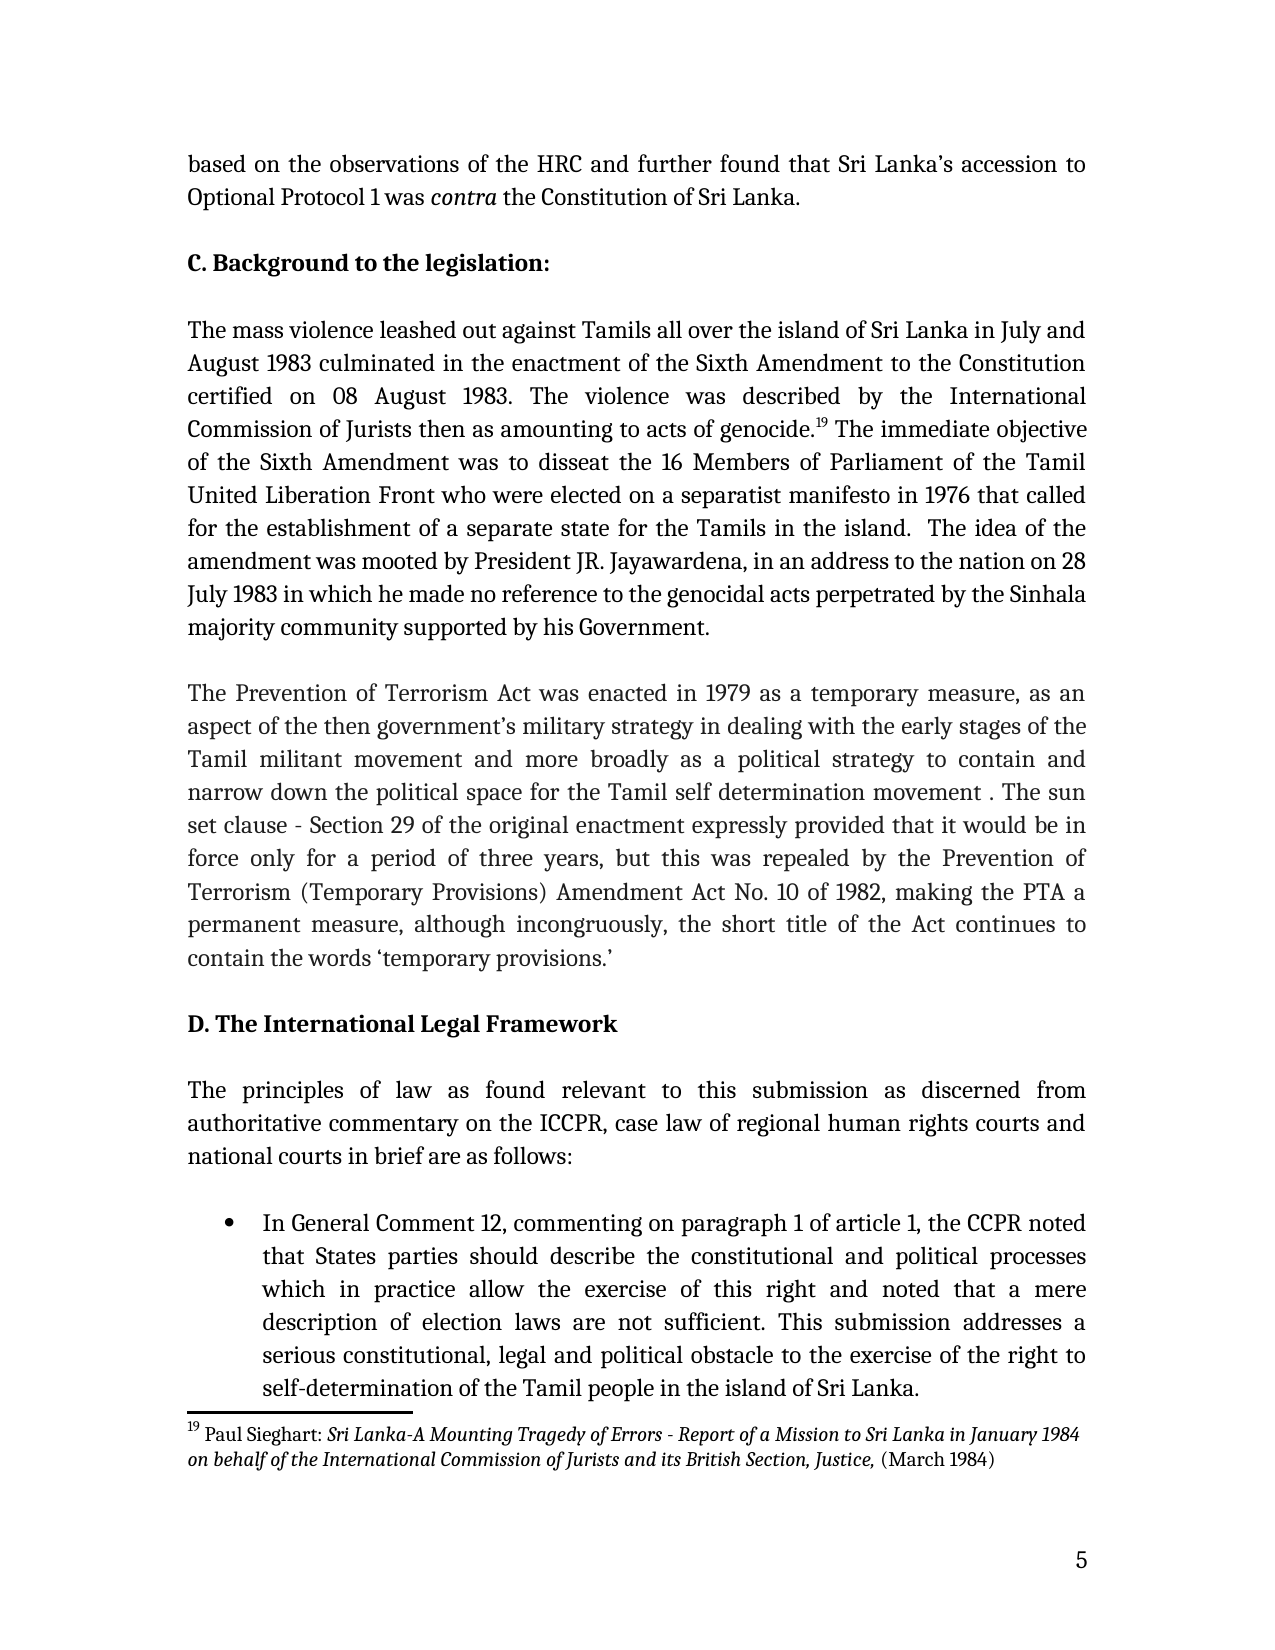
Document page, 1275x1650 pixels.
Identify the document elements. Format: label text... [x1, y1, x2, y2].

text D. The International Legal Framework [187, 1010, 1087, 1038]
text The mass violence leashed out against Tamils all over the island of Sri Lanka in July and August 1983 culminated in the enactment of the Sixth Amendment to the Constitution certified on 08 August 1983. The violence was described by the International Commission of Jurists then as amounting to acts of genocide. The immediate objective of the Sixth Amendment was to disseat the 16 Members of Parliament of the Tamil United Liberation Front who were elected on a separatist manifesto in 1976 that called for the establishment of a separate state for the Tamils in the island. The idea of the amendment was mooted by President JR. Jayawardena, in an address to the nation on 28 July 1983 in which he made no reference to the genocidal acts perpetrated by the Sinhala majority community supported by his Government. [187, 316, 1087, 642]
text The principles of law as found relevant to this submission as discerned from authoritative commentary on the ICCPR, case law of regional human rights courts and national courts in brief are as follows: [187, 1076, 1087, 1171]
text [187, 150, 1087, 212]
list In General Comment 12, commenting on paragraph 1 of article 1, the CCPR noted that States parties should describe the constitutional and political processes which in practice allow the exercise of this right and noted that a mere description of election laws are not sufficient. This submission addresses a serious constitutional, legal and political obstacle to the exercise of the right to self-determination of the Tamil people in the island of Sri Lanka. [225, 1208, 1087, 1402]
text C. Background to the legislation: [187, 249, 1087, 278]
text The Prevention of Terrorism Act was enacted in 1979 as a temporary measure, as an aspect of the then government’s military strategy in dealing with the early stages of the Tamil militant movement and more broadly as a political strategy to contain and narrow down the political space for the Tamil self determination movement . The sun set clause - Section 29 of the original enactment expressly provided that it would be in force only for a period of three years, but this was repealed by the Prevention of Terrorism (Temporary Provisions) Amendment Act No. 10 of 1982, making the PTA a permanent measure, although incongruously, the short title of the Act continues to contain the words ‘temporary provisions.’ [187, 679, 1087, 972]
